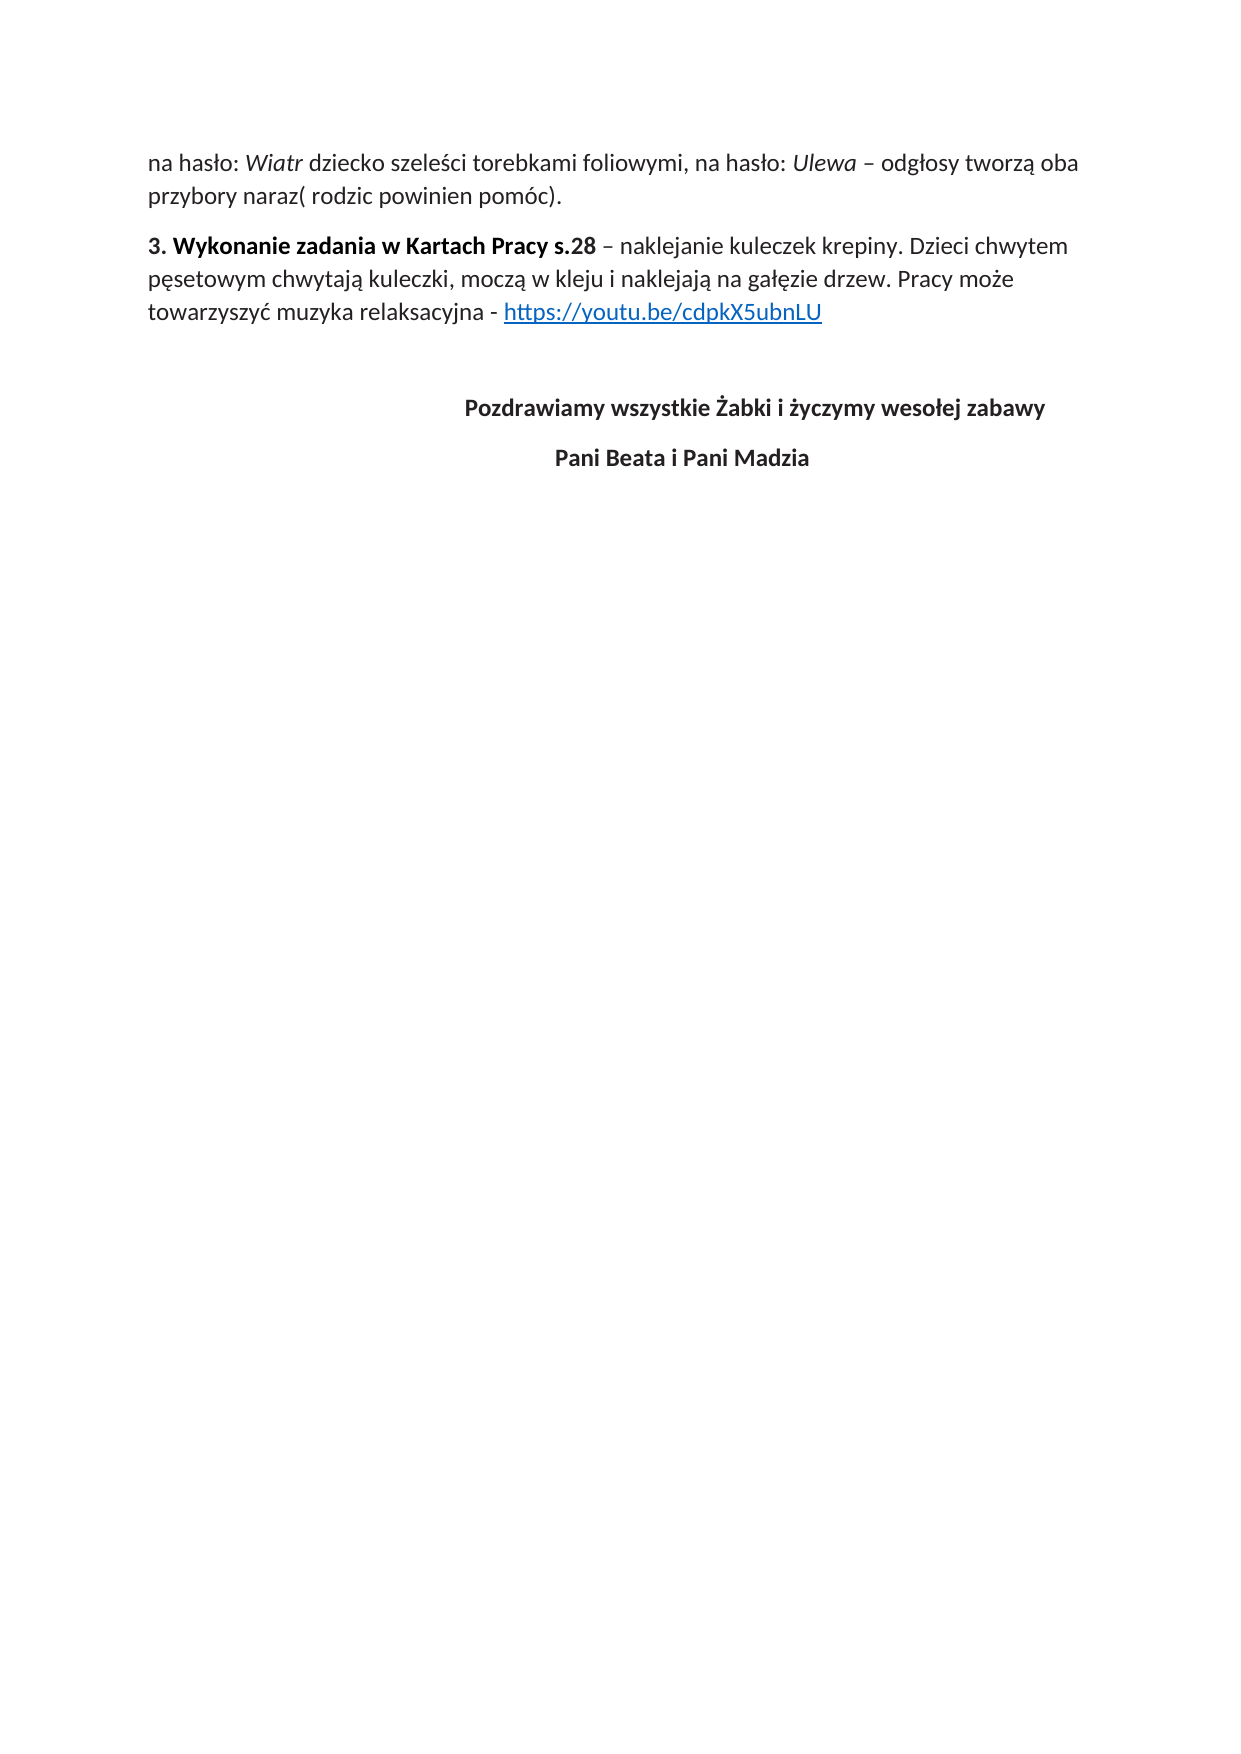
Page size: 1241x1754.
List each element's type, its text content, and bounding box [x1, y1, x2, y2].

text Pozdrawiamy wszystkie Żabki i życzymy wesołej zabawy [148, 392, 1093, 423]
text 3. Wykonanie zadania w Kartach Pracy s.28 – naklejanie kuleczek krepiny. Dzieci chwytem pęsetowym chwytają kuleczki, moczą w kleju i naklejają na gałęzie drzew. Pracy może towarzyszyć muzyka relaksacyjna - https://youtu.be/cdpkX5ubnLU [148, 230, 1093, 326]
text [148, 148, 1093, 211]
text Pani Beata i Pani Madzia [148, 442, 1093, 472]
